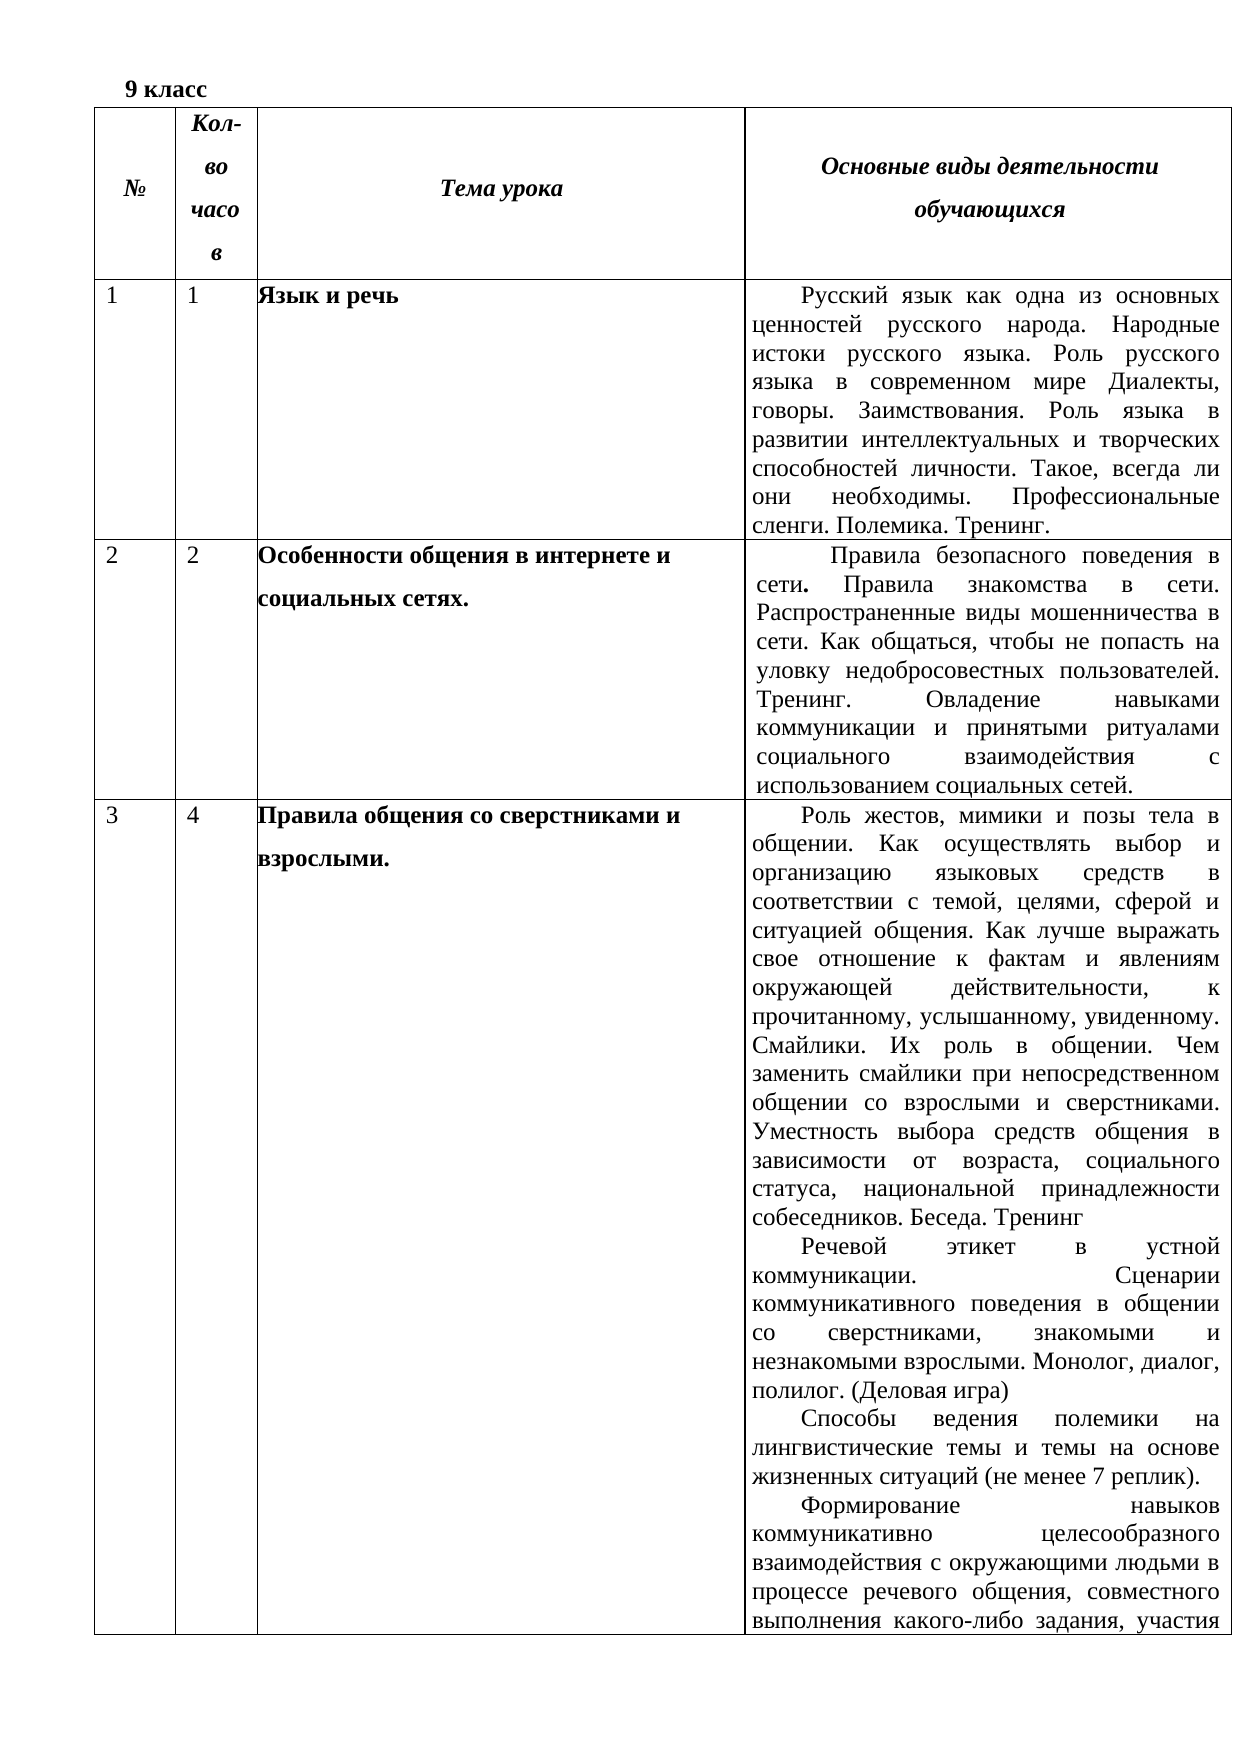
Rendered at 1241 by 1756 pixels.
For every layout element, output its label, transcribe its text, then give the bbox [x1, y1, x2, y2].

table_header Тема урока [258, 108, 744, 279]
table_header Основные виды деятельности обучающихся [746, 108, 1231, 279]
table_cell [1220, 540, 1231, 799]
table_cell 4 [176, 800, 257, 1633]
table_cell 2 [95, 540, 175, 799]
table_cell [258, 800, 744, 1633]
table_cell 2 [176, 540, 257, 799]
table_header № [95, 108, 175, 279]
text 9 класс [125, 74, 1201, 103]
table_cell 1 [176, 280, 257, 539]
table_cell Язык и речь [258, 280, 744, 539]
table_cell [746, 800, 1231, 1633]
table_cell Особенности общения в интернете и социальных сетях. [258, 540, 744, 799]
table_header Кол-во часов [176, 108, 257, 279]
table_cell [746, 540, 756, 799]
table_cell Русский язык как одна из основных ценностей русского народа. Народные истоки русского языка. Роль русского языка в современном мире Диалекты, говоры. Заимствования. Роль языка в развитии интеллектуальных и творческих способностей личности. Такое, всегда ли они необходимы. Профессиональные сленги. Полемика. Тренинг. [746, 280, 1231, 539]
table_cell 1 [95, 280, 175, 539]
table_cell 3 [95, 800, 175, 1633]
